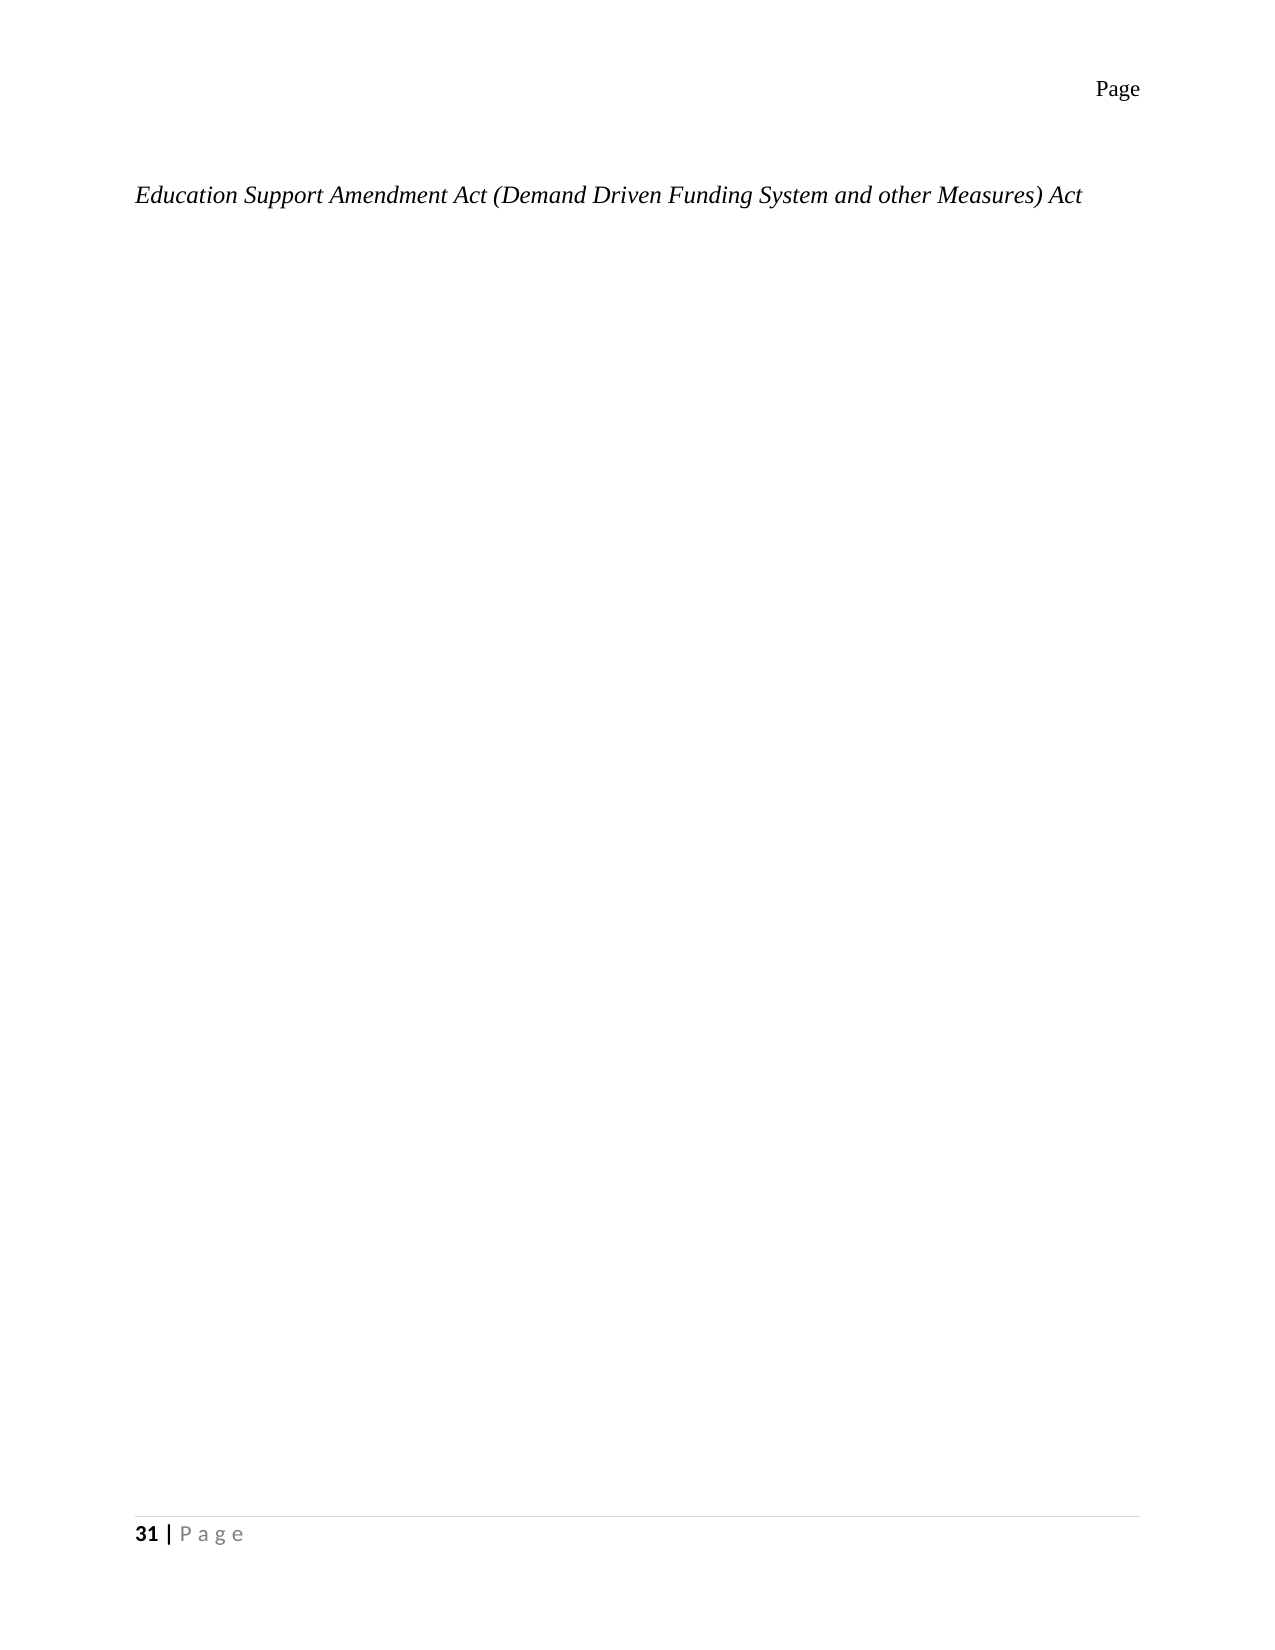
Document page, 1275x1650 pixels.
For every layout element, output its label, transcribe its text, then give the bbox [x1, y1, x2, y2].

text The implementation of the Bradley Report changes this system. While the functioning of the Commonwealth Grant Scheme remains basically the same, the fundamental premise underlying the funding provisions for higher education providers is significantly altered. The (CTH) Higher Education Support Amendment Act (Demand Driven Funding System and other Measures) Act 2011 introduced demand driven funding of undergraduate places at public universities with effect from 1 January 2012. [135, 180, 1140, 209]
